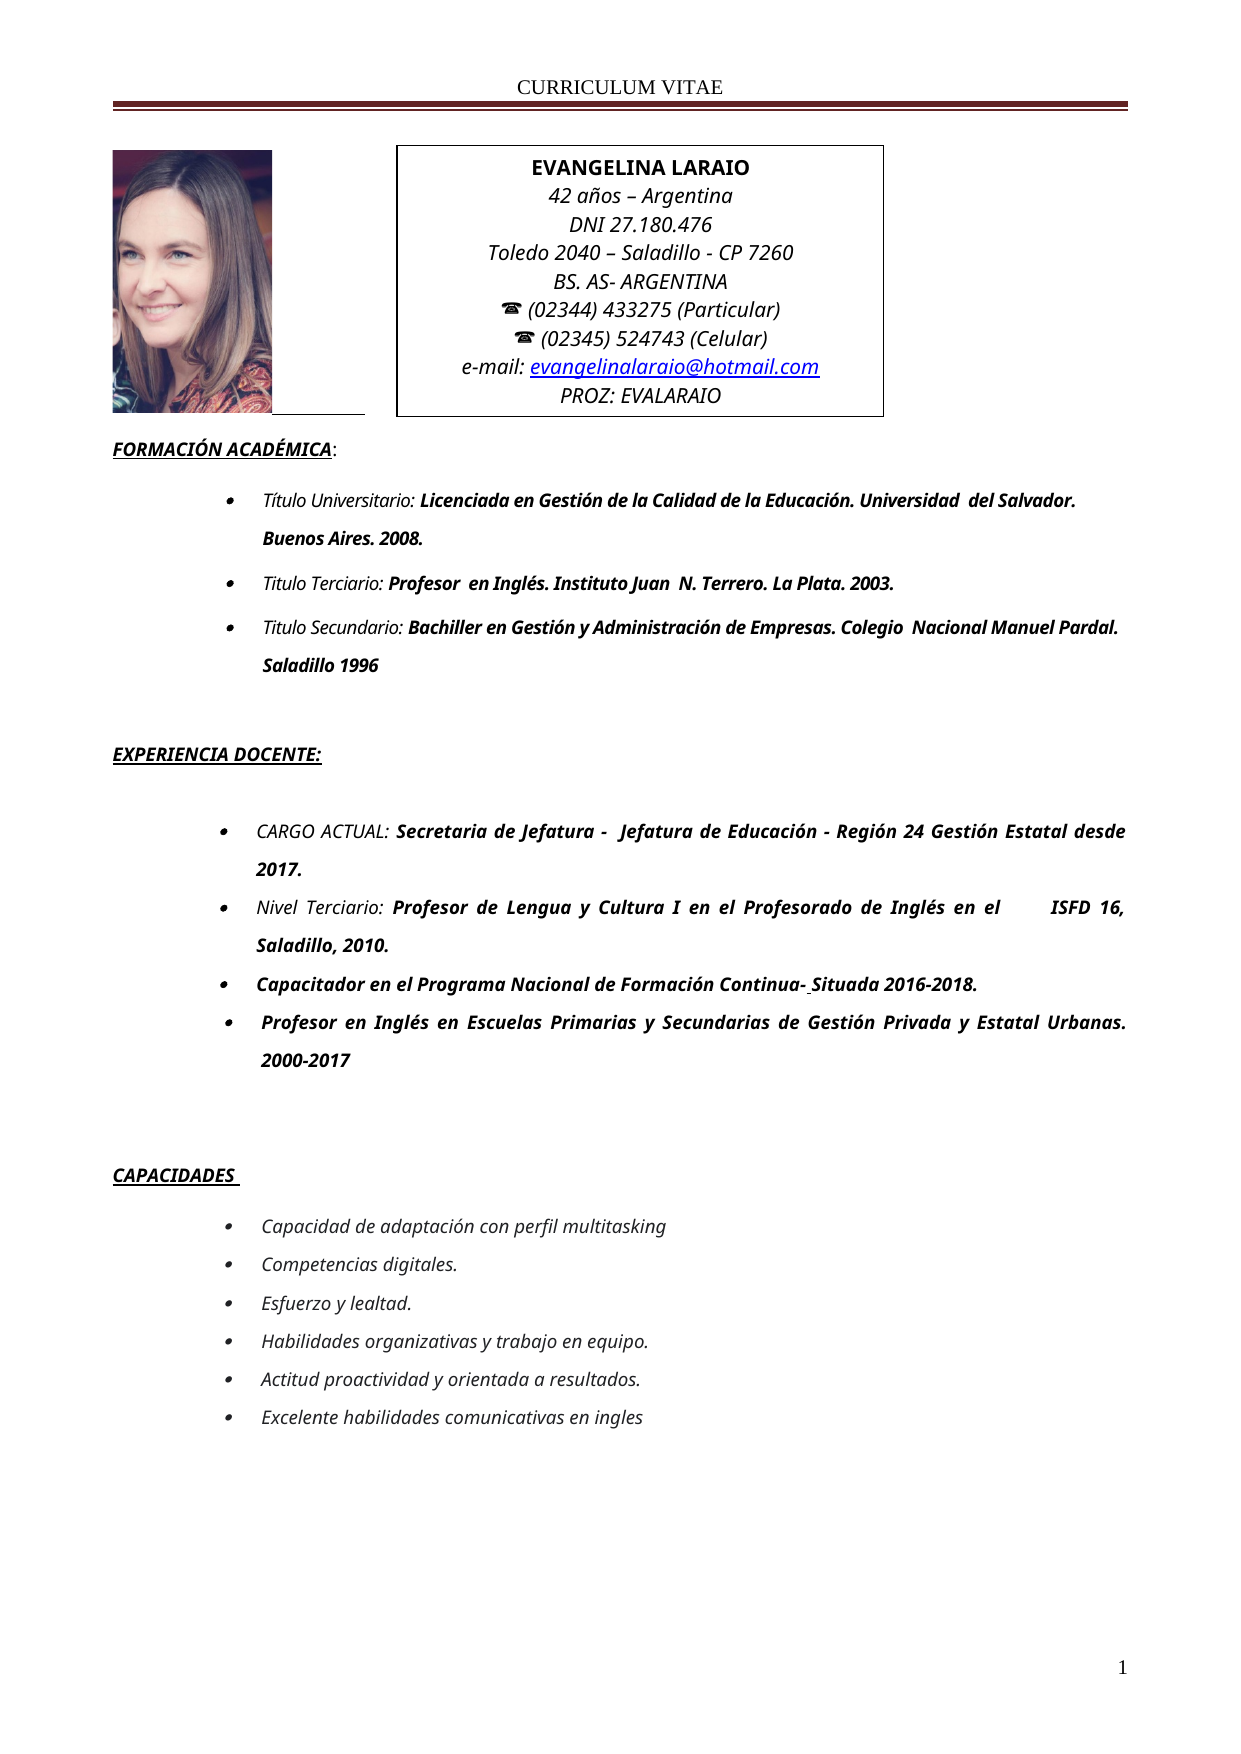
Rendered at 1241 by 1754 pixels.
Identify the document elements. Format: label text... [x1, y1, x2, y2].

text CAPACIDADES [112, 1162, 1128, 1188]
list Competencias digitales. [224, 1252, 1128, 1277]
list Título Universitario: Licenciada en Gestión de la Calidad de la Educación. Universidad del Salvador. Buenos Aires. 2008. [225, 487, 1128, 551]
picture [112, 150, 273, 413]
list Esfuerzo y lealtad. [224, 1290, 1128, 1315]
list Titulo Secundario: Bachiller en Gestión y Administración de Empresas. Colegio Nacional Manuel Pardal. Saladillo 1996 [225, 614, 1128, 678]
text EXPERIENCIA DOCENTE: [112, 742, 1128, 767]
list Capacidad de adaptación con perfil multitasking [224, 1213, 1128, 1239]
list Titulo Terciario: Profesor en Inglés. Instituto Juan N. Terrero. La Plata. 2003. [225, 570, 1128, 596]
list Capacitador en el Programa Nacional de Formación Continua- Situada 2016-2018. [219, 971, 1128, 997]
list CARGO ACTUAL: Secretaria de Jefatura - Jefatura de Educación - Región 24 Gestión Estatal desde 2017. [219, 818, 1128, 882]
list Habilidades organizativas y trabajo en equipo. [224, 1328, 1128, 1353]
list Excelente habilidades comunicativas en ingles [224, 1404, 1128, 1430]
list Profesor en Inglés en Escuelas Primarias y Secundarias de Gestión Privada y Estatal Urbanas. 2000-2017 [224, 1009, 1128, 1073]
list Actitud proactividad y orientada a resultados. [224, 1366, 1128, 1392]
text FORMACIÓN ACADÉMICA: [112, 436, 1128, 462]
list Nivel Terciario: Profesor de Lengua y Cultura I en el Profesorado de Inglés en el ISFD 16, Saladillo, 2010. [219, 894, 1128, 958]
